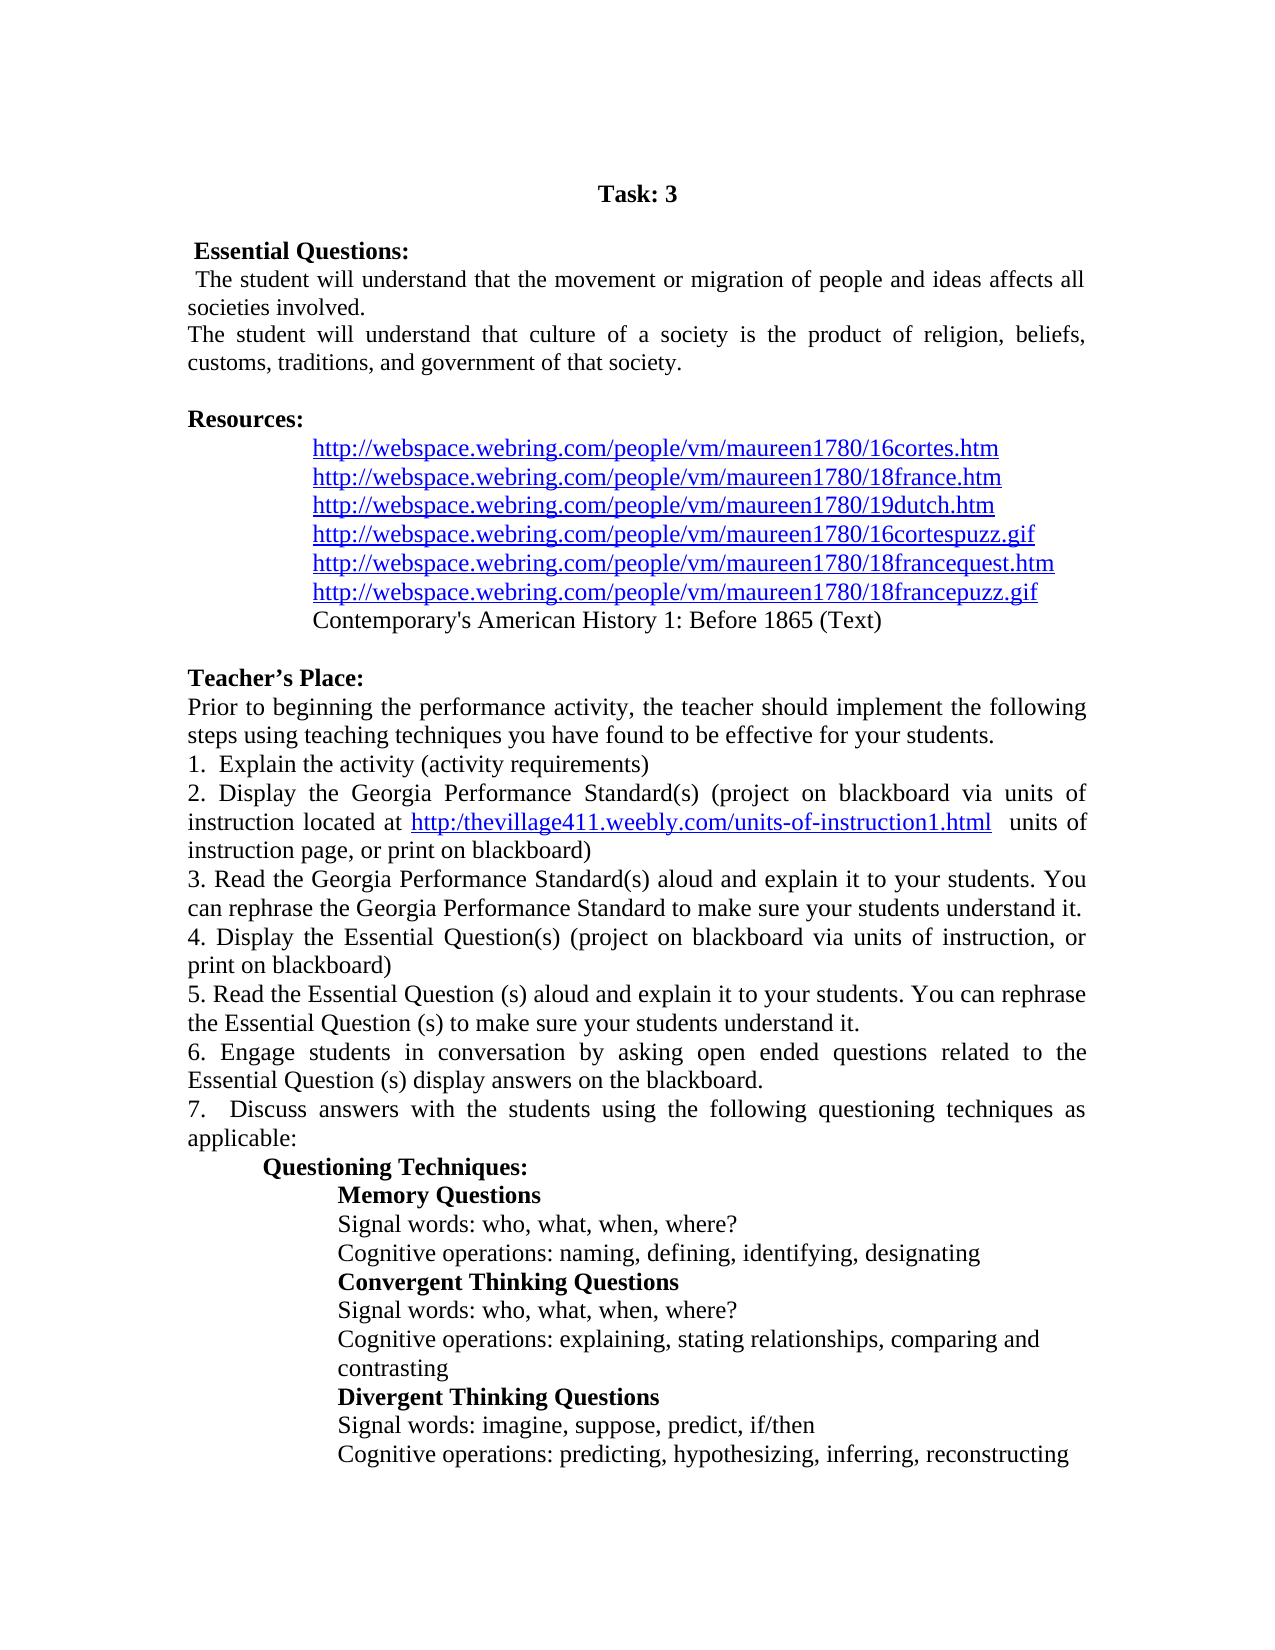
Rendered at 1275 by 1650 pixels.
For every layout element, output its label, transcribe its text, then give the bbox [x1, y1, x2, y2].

text Prior to beginning the performance activity, the teacher should implement the following steps using teaching techniques you have found to be effective for your students. [187, 692, 1087, 749]
text The student will understand that culture of a society is the product of religion, beliefs, customs, traditions, and government of that society. [187, 320, 1087, 375]
text Teacher’s Place: [187, 634, 1087, 692]
text http://webspace.webring.com/people/vm/maureen1780/18francequest.htm [187, 548, 1087, 577]
text http://webspace.webring.com/people/vm/maureen1780/16cortes.htm [187, 433, 1087, 462]
text 1. Explain the activity (activity requirements) [187, 749, 1087, 778]
text contrasting [337, 1353, 1087, 1382]
text Task: 3 [187, 179, 1087, 207]
text 2. Display the Georgia Performance Standard(s) (project on blackboard via units of instruction located at http:/thevillage411.weebly.com/units-of-instruction1.html units of instruction page, or print on blackboard) [187, 778, 1087, 864]
text Signal words: imagine, suppose, predict, if/then [187, 1410, 1087, 1439]
text 4. Display the Essential Question(s) (project on blackboard via units of instruction, or print on blackboard) [187, 922, 1087, 979]
text http://webspace.webring.com/people/vm/maureen1780/16cortespuzz.gif [187, 519, 1087, 548]
text 7. Discuss answers with the students using the following questioning techniques as applicable: [187, 1094, 1087, 1152]
text Contemporary's American History 1: Before 1865 (Text) [187, 605, 1087, 634]
text Cognitive operations: predicting, hypothesizing, inferring, reconstructing [337, 1439, 1087, 1468]
text Cognitive operations: explaining, stating relationships, comparing and [337, 1324, 1087, 1353]
text Signal words: who, what, when, where? [187, 1295, 1087, 1324]
text http://webspace.webring.com/people/vm/maureen1780/18france.htm [187, 462, 1087, 490]
text Signal words: who, what, when, where? [187, 1209, 1087, 1238]
text Divergent Thinking Questions [187, 1382, 1087, 1410]
text Questioning Techniques: [187, 1152, 1087, 1180]
text 3. Read the Georgia Performance Standard(s) aloud and explain it to your students. You can rephrase the Georgia Performance Standard to make sure your students understand it. [187, 864, 1087, 922]
text The student will understand that the movement or migration of people and ideas affects all societies involved. [187, 265, 1087, 320]
text Convergent Thinking Questions [262, 1267, 1087, 1295]
text Resources: [187, 404, 1087, 433]
text http://webspace.webring.com/people/vm/maureen1780/19dutch.htm [187, 490, 1087, 519]
text Cognitive operations: naming, defining, identifying, designating [187, 1238, 1087, 1267]
text 5. Read the Essential Question (s) aloud and explain it to your students. You can rephrase the Essential Question (s) to make sure your students understand it. [187, 979, 1087, 1037]
text http://webspace.webring.com/people/vm/maureen1780/18francepuzz.gif [187, 577, 1087, 605]
text Memory Questions [262, 1180, 1087, 1209]
text Essential Questions: [187, 236, 1087, 265]
text 6. Engage students in conversation by asking open ended questions related to the Essential Question (s) display answers on the blackboard. [187, 1037, 1087, 1094]
